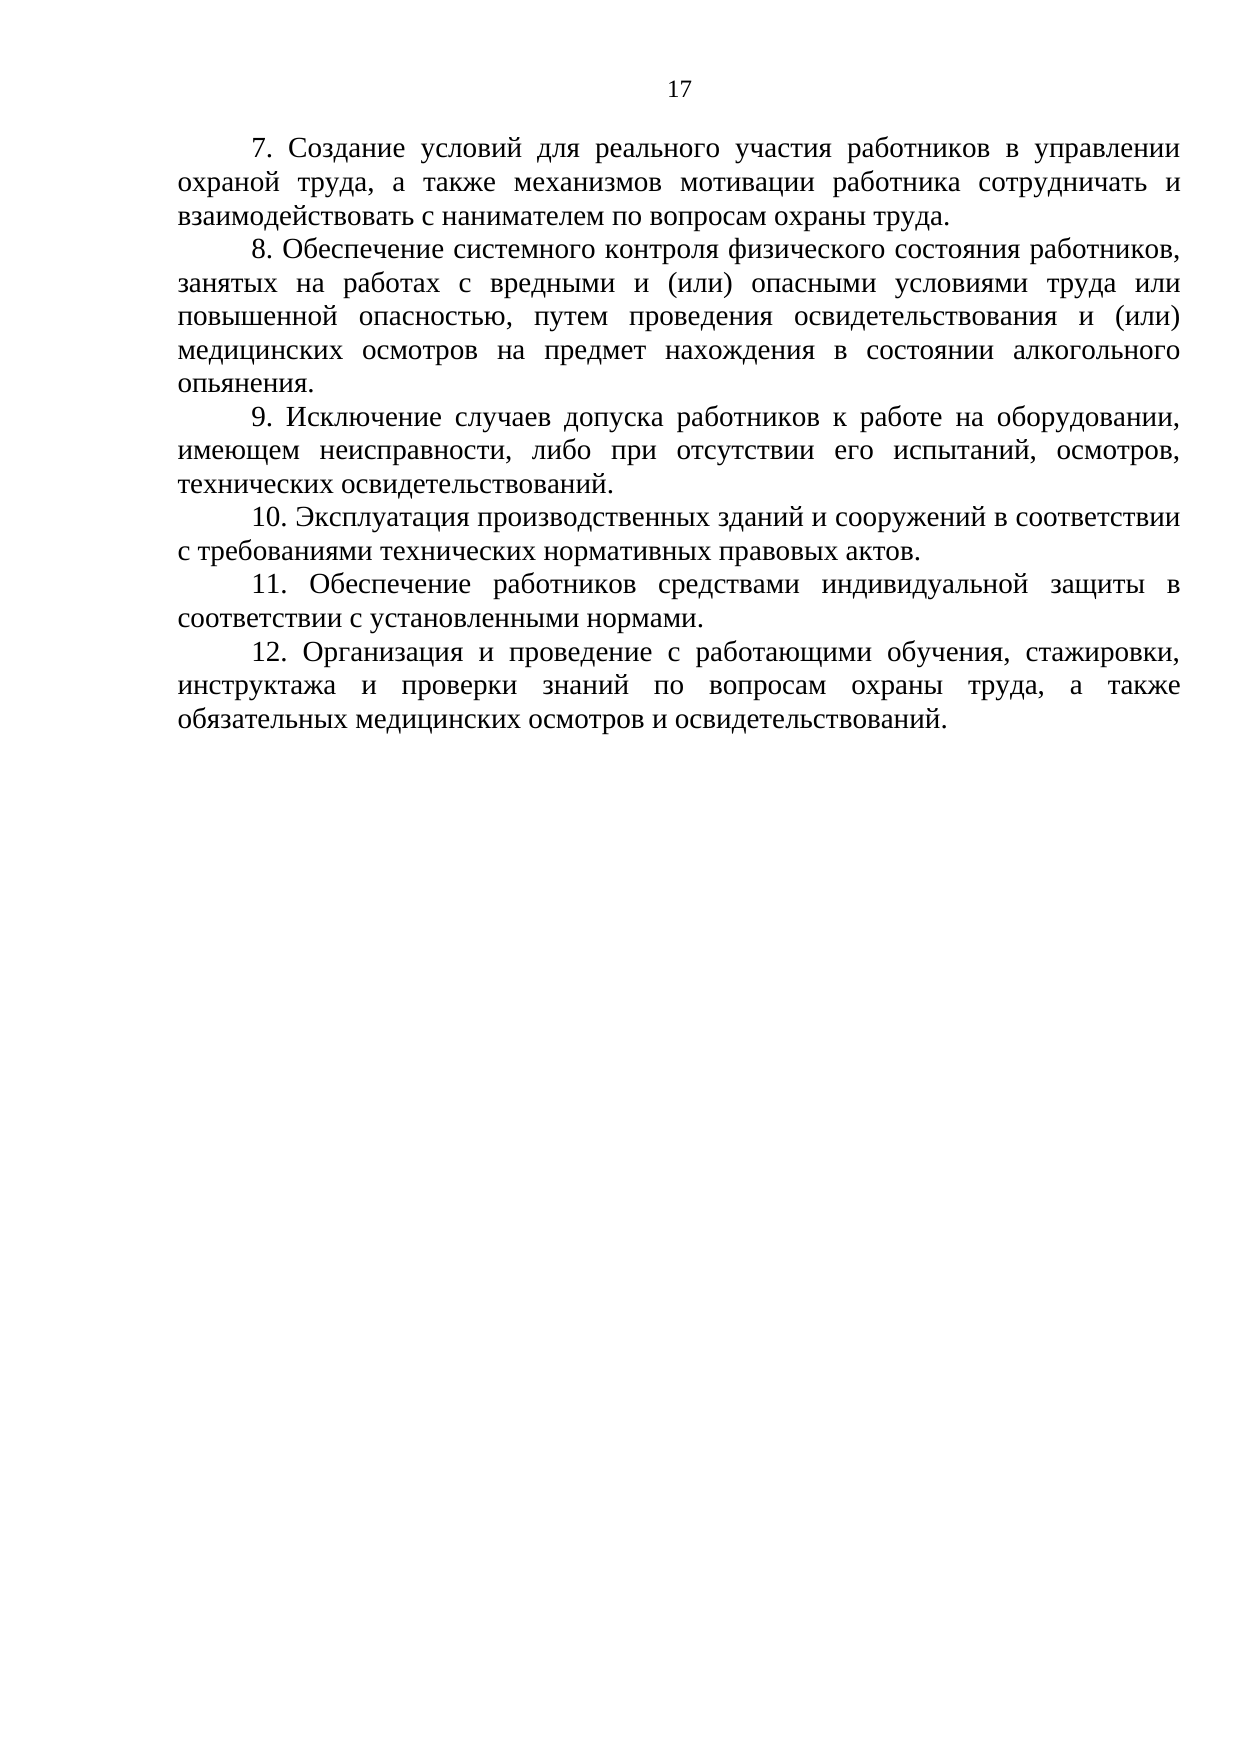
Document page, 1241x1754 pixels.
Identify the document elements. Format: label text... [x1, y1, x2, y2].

text 8. Обеспечение системного контроля физического состояния работников, занятых на работах с вредными и (или) опасными условиями труда или повышенной опасностью, путем проведения освидетельствования и (или) медицинских осмотров на предмет нахождения в состоянии алкогольного опьянения. [177, 231, 1181, 399]
text 10. Эксплуатация производственных зданий и сооружений в соответствии с требованиями технических нормативных правовых актов. [177, 499, 1181, 567]
text 11. Обеспечение работников средствами индивидуальной защиты в соответствии с установленными нормами. [177, 567, 1181, 634]
text 12. Организация и проведение с работающими обучения, стажировки, инструктажа и проверки знаний по вопросам охраны труда, а также обязательных медицинских осмотров и освидетельствований. [177, 634, 1181, 734]
text 7. Создание условий для реального участия работников в управлении охраной труда, а также механизмов мотивации работника сотрудничать и взаимодействовать с нанимателем по вопросам охраны труда. [177, 131, 1181, 231]
text 9. Исключение случаев допуска работников к работе на оборудовании, имеющем неисправности, либо при отсутствии его испытаний, осмотров, технических освидетельствований. [177, 399, 1181, 499]
